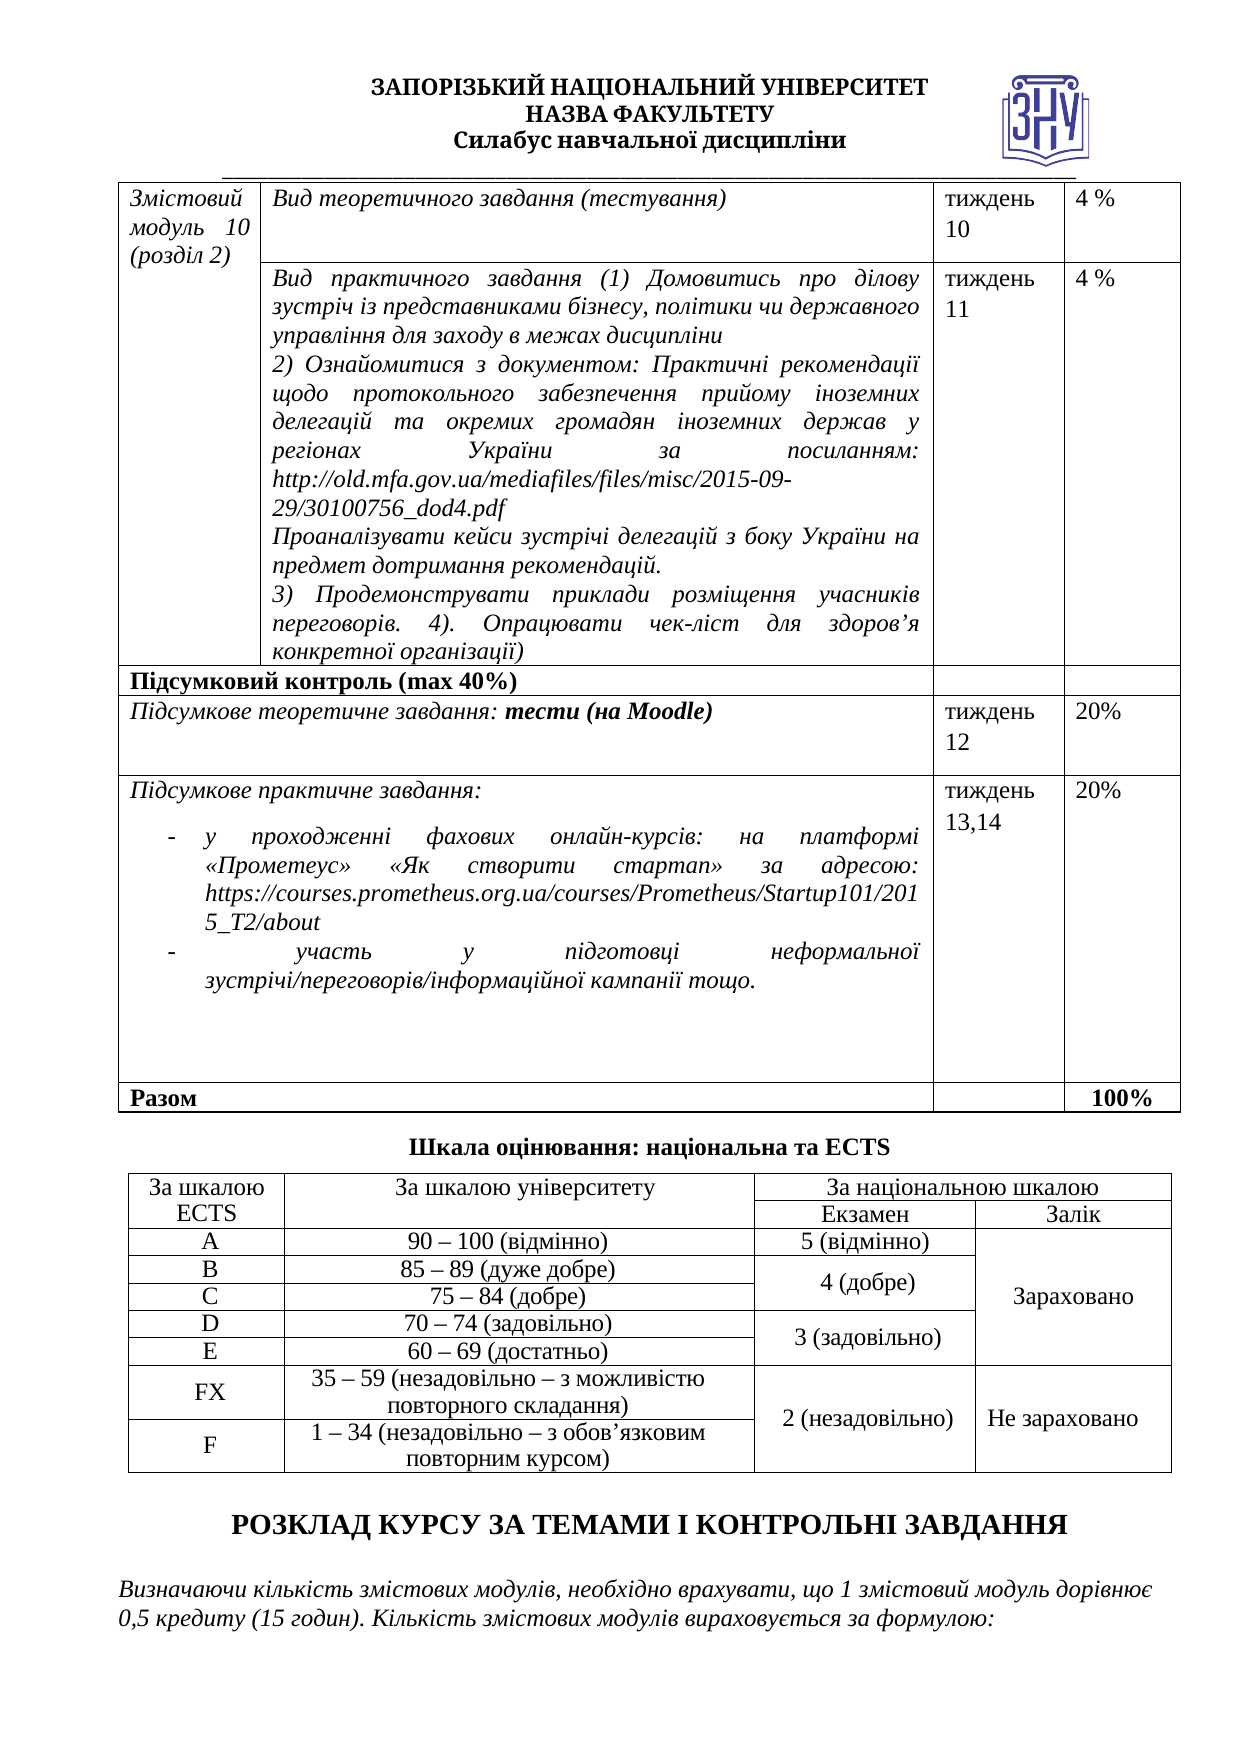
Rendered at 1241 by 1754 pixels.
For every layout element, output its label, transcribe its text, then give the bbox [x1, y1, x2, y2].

text РОЗКЛАД КУРСУ ЗА ТЕМАМИ І КОНТРОЛЬНІ ЗАВДАННЯ [118, 1507, 1181, 1540]
table_cell Вид теоретичного завдання (тестування) [261, 183, 933, 262]
table_cell тиждень 11 [934, 263, 1064, 665]
table_cell A [129, 1229, 284, 1255]
table_cell Підсумковий контроль (max 40%) [119, 666, 933, 695]
picture [1002, 75, 1090, 167]
table_header За шкалою університету [285, 1174, 754, 1228]
table_cell FX [129, 1366, 284, 1418]
table_cell 100% [1065, 1083, 1180, 1111]
table_header За національною шкалою [755, 1174, 1171, 1200]
table_cell 35 – 59 (незадовільно – з можливістю повторного складання) [285, 1366, 754, 1418]
table_cell 90 – 100 (відмінно) [285, 1229, 754, 1255]
table_cell Екзамен [755, 1201, 975, 1228]
table_cell Підсумкове теоретичне завдання: тести (на Moodle) [119, 696, 933, 774]
table_cell 70 – 74 (задовільно) [285, 1311, 754, 1337]
table_cell 20% [1065, 776, 1180, 1082]
table_cell Разом [119, 1083, 933, 1111]
table_cell тиждень 10 [934, 183, 1064, 262]
table_cell Вид практичного завдання (1) Домовитись про ділову зустріч із представниками бізнесу, політики чи державного управління для заходу в межах дисципліни 2) Ознайомитися з документом: Практичні рекомендації щодо протокольного забезпечення прийому іноземних делегацій та окремих громадян іноземних держав у регіонах України за посиланням: http://old.mfa.gov.ua/mediafiles/files/misc/2015-09-29/30100756_dod4.pdf Проаналізувати кейси зустрічі делегацій з боку України на предмет дотримання рекомендацій. 3) Продемонструвати приклади розміщення учасників переговорів. 4). Опрацювати чек-ліст для здоров’я конкретної організації) [261, 263, 933, 665]
table_cell 3 (задовільно) [755, 1311, 975, 1364]
table_cell Підсумкове практичне завдання: у проходженні фахових онлайн-курсів: на платформі «Прометеус» «Як створити стартап» за адресою: https://courses.prometheus.org.ua/courses/Prometheus/Startup101/2015_T2/about участь у підготовці неформальної зустрічі/переговорів/інформаційної кампанії тощо. [119, 776, 933, 1082]
table_cell Змістовий модуль 10 (розділ 2) [119, 183, 260, 665]
table_cell 2 (незадовільно) [755, 1366, 975, 1472]
text Визначаючи кількість змістових модулів, необхідно врахувати, що 1 змістовий модуль дорівнює 0,5 кредиту (15 годин). Кількість змістових модулів вираховується за формулою: [118, 1574, 1181, 1631]
table_cell 1 – 34 (незадовільно – з обов’язковим повторним курсом) [285, 1420, 754, 1472]
table_cell тиждень 12 [934, 696, 1064, 774]
table_cell 60 – 69 (достатньо) [285, 1338, 754, 1364]
table_cell [934, 1083, 1064, 1111]
table_cell Не зараховано [976, 1366, 1171, 1472]
table_cell E [129, 1338, 284, 1364]
text Шкала оцінювання: національна та ECTS [118, 1132, 1181, 1160]
table_cell F [129, 1420, 284, 1472]
table_cell 4 % [1065, 183, 1180, 262]
table_header За шкалою ECTS [129, 1174, 284, 1228]
table_cell тиждень 13,14 [934, 776, 1064, 1082]
table_cell Зараховано [976, 1229, 1171, 1364]
table_cell 20% [1065, 696, 1180, 774]
table_cell Залік [976, 1201, 1171, 1228]
table_cell 4 (добре) [755, 1256, 975, 1310]
table_cell 4 % [1065, 263, 1180, 665]
table_cell 75 – 84 (добре) [285, 1284, 754, 1310]
table_cell B [129, 1256, 284, 1282]
table_cell 85 – 89 (дуже добре) [285, 1256, 754, 1282]
table_cell [934, 666, 1064, 695]
table_cell [1065, 666, 1180, 695]
table_cell C [129, 1284, 284, 1310]
table_cell 5 (відмінно) [755, 1229, 975, 1255]
table_cell D [129, 1311, 284, 1337]
